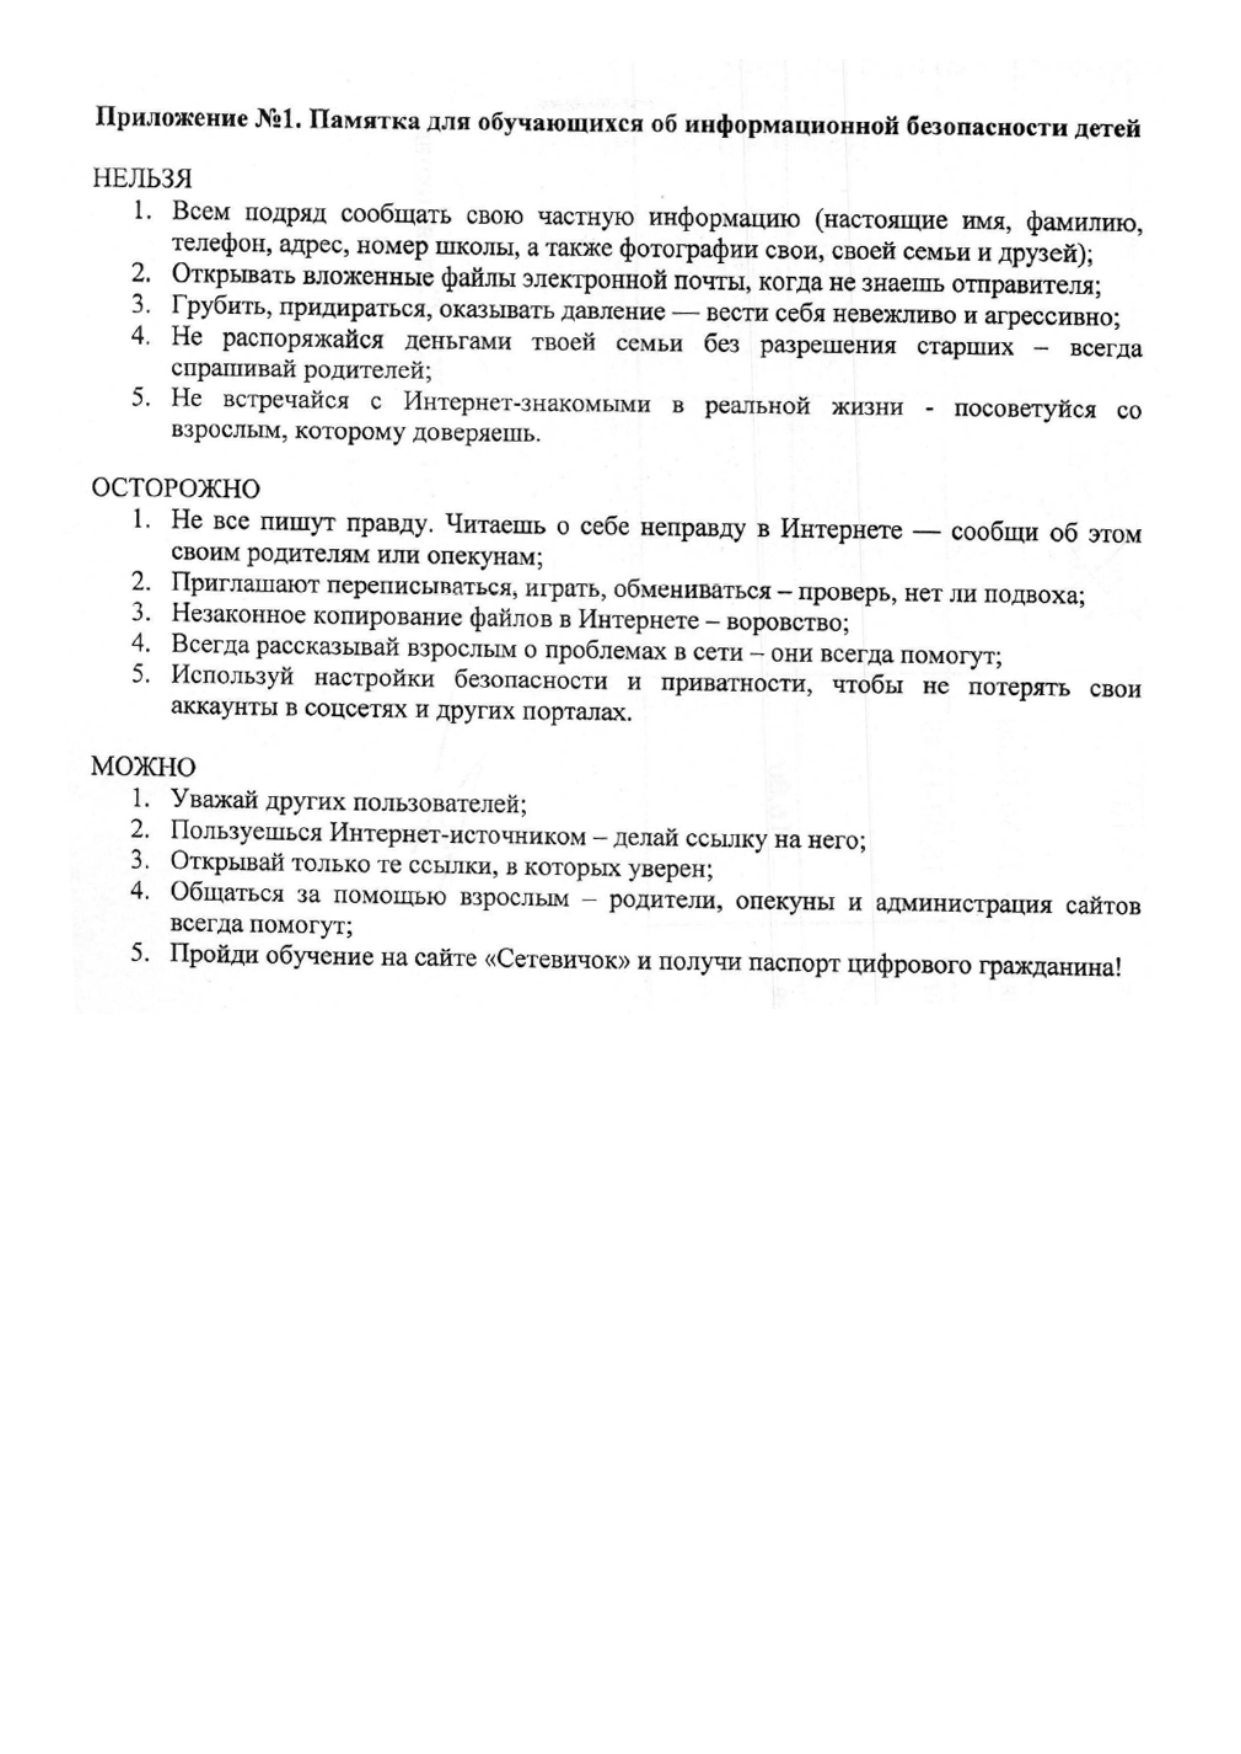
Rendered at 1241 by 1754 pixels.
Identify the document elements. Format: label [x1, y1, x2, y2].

picture [59, 59, 1181, 1014]
